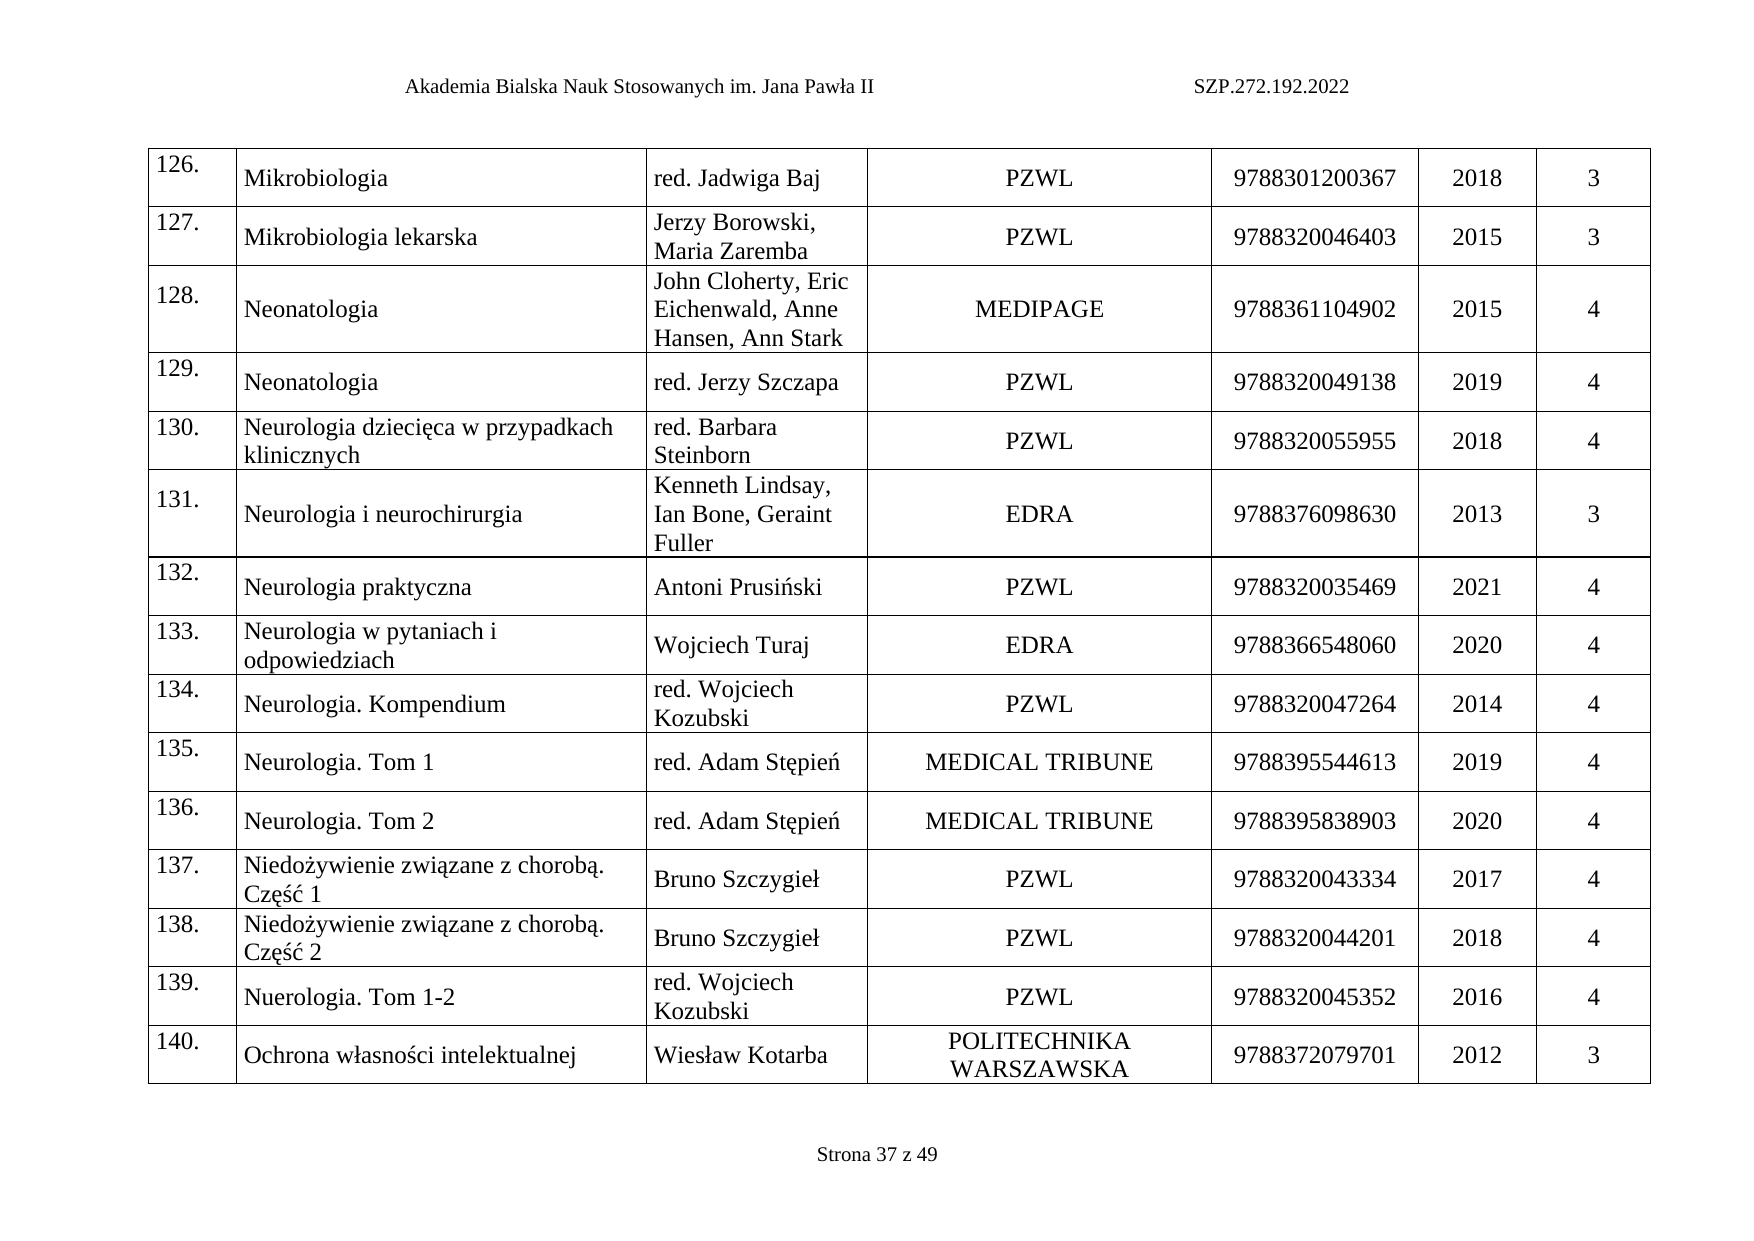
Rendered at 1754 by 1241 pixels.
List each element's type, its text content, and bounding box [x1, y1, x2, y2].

table_cell 2019 [1419, 733, 1536, 791]
table_cell [149, 909, 236, 966]
table_cell PZWL [868, 412, 1211, 469]
table_cell 9788320045352 [1212, 967, 1418, 1025]
table_cell POLITECHNIKA WARSZAWSKA [868, 1026, 1211, 1083]
table_cell red. Barbara Steinborn [647, 412, 867, 469]
table_cell 4 [1537, 967, 1650, 1025]
table_cell Mikrobiologia lekarska [237, 207, 646, 265]
table_cell 9788361104902 [1212, 266, 1418, 352]
table_cell 4 [1537, 266, 1650, 352]
table_cell [149, 792, 236, 849]
table_cell PZWL [868, 558, 1211, 615]
table_cell Bruno Szczygieł [647, 909, 867, 966]
table_cell [149, 675, 236, 732]
table_cell 9788301200367 [1212, 149, 1418, 206]
table_cell 4 [1537, 558, 1650, 615]
table_cell 4 [1537, 412, 1650, 469]
table_cell EDRA [868, 616, 1211, 673]
table_cell red. Wojciech Kozubski [647, 675, 867, 732]
table_cell Kenneth Lindsay, Ian Bone, Geraint Fuller [647, 470, 867, 556]
table_cell [149, 266, 236, 352]
table_cell 9788395838903 [1212, 792, 1418, 849]
table_cell Nuerologia. Tom 1-2 [237, 967, 646, 1025]
table_cell 2020 [1419, 616, 1536, 673]
table_cell [149, 149, 236, 206]
table_cell 2018 [1419, 149, 1536, 206]
table_cell Neonatologia [237, 266, 646, 352]
table_cell 9788320043334 [1212, 850, 1418, 908]
table_cell [149, 412, 236, 469]
table_cell [149, 353, 236, 411]
table_cell 3 [1537, 1026, 1650, 1083]
table_cell 2019 [1419, 353, 1536, 411]
table_cell red. Wojciech Kozubski [647, 967, 867, 1025]
table_cell EDRA [868, 470, 1211, 556]
table_cell MEDICAL TRIBUNE [868, 733, 1211, 791]
table_cell [149, 850, 236, 908]
table_cell 9788320055955 [1212, 412, 1418, 469]
table_cell 2020 [1419, 792, 1536, 849]
table_cell red. Jadwiga Baj [647, 149, 867, 206]
table_cell 9788366548060 [1212, 616, 1418, 673]
table_cell 4 [1537, 616, 1650, 673]
table_cell Neurologia praktyczna [237, 558, 646, 615]
table_cell John Cloherty, Eric Eichenwald, Anne Hansen, Ann Stark [647, 266, 867, 352]
table_cell 9788320047264 [1212, 675, 1418, 732]
table_cell PZWL [868, 909, 1211, 966]
table_cell Niedożywienie związane z chorobą. Część 1 [237, 850, 646, 908]
table_cell Wiesław Kotarba [647, 1026, 867, 1083]
table_cell MEDICAL TRIBUNE [868, 792, 1211, 849]
table_cell Neonatologia [237, 353, 646, 411]
table_cell PZWL [868, 675, 1211, 732]
table_cell Ochrona własności intelektualnej [237, 1026, 646, 1083]
table_cell Neurologia. Tom 2 [237, 792, 646, 849]
table_cell [149, 616, 236, 673]
table_cell 2018 [1419, 909, 1536, 966]
table_cell 9788320035469 [1212, 558, 1418, 615]
table_cell Wojciech Turaj [647, 616, 867, 673]
table_cell Mikrobiologia [237, 149, 646, 206]
table_cell 2013 [1419, 470, 1536, 556]
table_cell Neurologia i neurochirurgia [237, 470, 646, 556]
table_cell red. Adam Stępień [647, 792, 867, 849]
table_cell 2018 [1419, 412, 1536, 469]
table_cell 9788320044201 [1212, 909, 1418, 966]
table_cell [149, 470, 236, 556]
table_cell 9788320046403 [1212, 207, 1418, 265]
table_cell 4 [1537, 850, 1650, 908]
table_cell 4 [1537, 353, 1650, 411]
table_cell 2015 [1419, 266, 1536, 352]
table_cell 4 [1537, 733, 1650, 791]
table_cell 4 [1537, 675, 1650, 732]
table_cell 9788376098630 [1212, 470, 1418, 556]
table_cell PZWL [868, 967, 1211, 1025]
table_cell [149, 733, 236, 791]
table_cell red. Jerzy Szczapa [647, 353, 867, 411]
table_cell 2014 [1419, 675, 1536, 732]
table_cell red. Adam Stępień [647, 733, 867, 791]
table_cell PZWL [868, 850, 1211, 908]
table_cell 4 [1537, 792, 1650, 849]
table_cell 3 [1537, 149, 1650, 206]
table_cell 3 [1537, 470, 1650, 556]
table_cell Jerzy Borowski, Maria Zaremba [647, 207, 867, 265]
table_cell [149, 207, 236, 265]
table_cell [149, 558, 236, 615]
table_cell Antoni Prusiński [647, 558, 867, 615]
table_cell MEDIPAGE [868, 266, 1211, 352]
table_cell 2017 [1419, 850, 1536, 908]
table_cell Neurologia. Kompendium [237, 675, 646, 732]
table_cell Neurologia dziecięca w przypadkach klinicznych [237, 412, 646, 469]
table_cell 2016 [1419, 967, 1536, 1025]
table_cell PZWL [868, 149, 1211, 206]
table_cell 9788320049138 [1212, 353, 1418, 411]
table_cell 2012 [1419, 1026, 1536, 1083]
table_cell 2021 [1419, 558, 1536, 615]
table_cell Bruno Szczygieł [647, 850, 867, 908]
table_cell [149, 1026, 236, 1083]
table_cell 9788395544613 [1212, 733, 1418, 791]
table_cell Neurologia w pytaniach i odpowiedziach [237, 616, 646, 673]
table_cell 3 [1537, 207, 1650, 265]
table_cell Niedożywienie związane z chorobą. Część 2 [237, 909, 646, 966]
table_cell PZWL [868, 353, 1211, 411]
table_cell [149, 967, 236, 1025]
table_cell 4 [1537, 909, 1650, 966]
table_cell 2015 [1419, 207, 1536, 265]
table_cell PZWL [868, 207, 1211, 265]
table_cell 9788372079701 [1212, 1026, 1418, 1083]
table_cell Neurologia. Tom 1 [237, 733, 646, 791]
